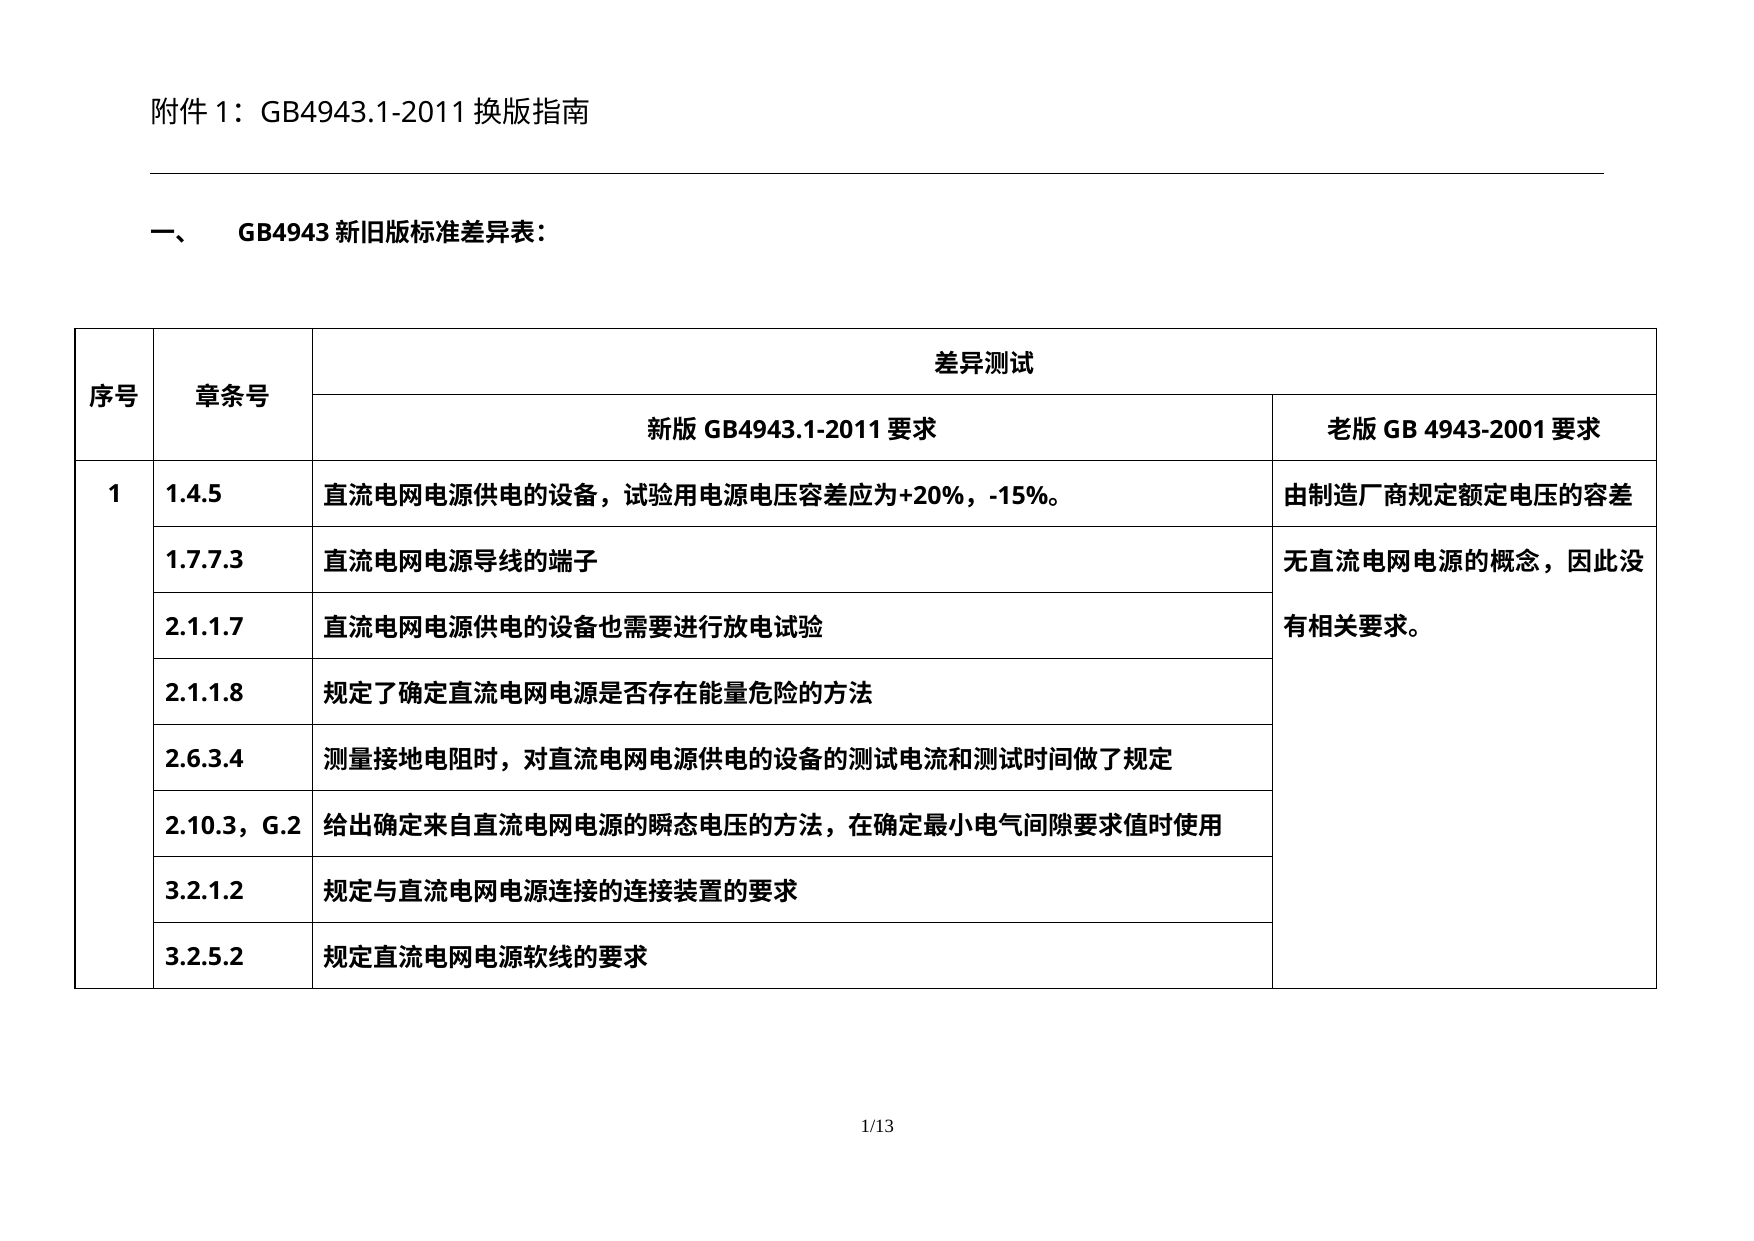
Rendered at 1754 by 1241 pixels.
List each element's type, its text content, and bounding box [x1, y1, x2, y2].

table_cell 3.2.5.2 [154, 923, 312, 988]
table_cell 1.7.7.3 [154, 527, 312, 592]
table_cell 3.2.1.2 [154, 857, 312, 922]
table_cell 规定与直流电网电源连接的连接装置的要求 [313, 857, 1272, 922]
table_cell 规定了确定直流电网电源是否存在能量危险的方法 [313, 659, 1272, 724]
list GB4943新旧版标准差异表： [150, 198, 1604, 263]
table_cell 2.10.3，G.2 [154, 791, 312, 856]
table_cell 老版 GB 4943-2001要求 [1273, 395, 1656, 460]
table_cell 测量接地电阻时，对直流电网电源供电的设备的测试电流和测试时间做了规定 [313, 725, 1272, 790]
table_header 差异测试 [313, 329, 1656, 394]
table_cell 2.1.1.8 [154, 659, 312, 724]
table_cell 1.4.5 [154, 461, 312, 526]
table_cell 直流电网电源供电的设备也需要进行放电试验 [313, 593, 1272, 658]
table_cell 直流电网电源导线的端子 [313, 527, 1272, 592]
table_cell 给出确定来自直流电网电源的瞬态电压的方法，在确定最小电气间隙要求值时使用 [313, 791, 1272, 856]
table_cell 由制造厂商规定额定电压的容差 [1273, 461, 1656, 526]
table_header 章条号 [154, 329, 312, 460]
table_cell 无直流电网电源的概念，因此没有相关要求。 [1273, 527, 1656, 988]
table_cell 2.6.3.4 [154, 725, 312, 790]
table_cell 直流电网电源供电的设备，试验用电源电压容差应为+20%，-15%。 [313, 461, 1272, 526]
table_cell 规定直流电网电源软线的要求 [313, 923, 1272, 988]
table_cell 新版 GB4943.1-2011要求 [313, 395, 1272, 460]
table_header 序号 [76, 329, 153, 460]
table_cell 1 [76, 461, 153, 988]
table_cell 2.1.1.7 [154, 593, 312, 658]
